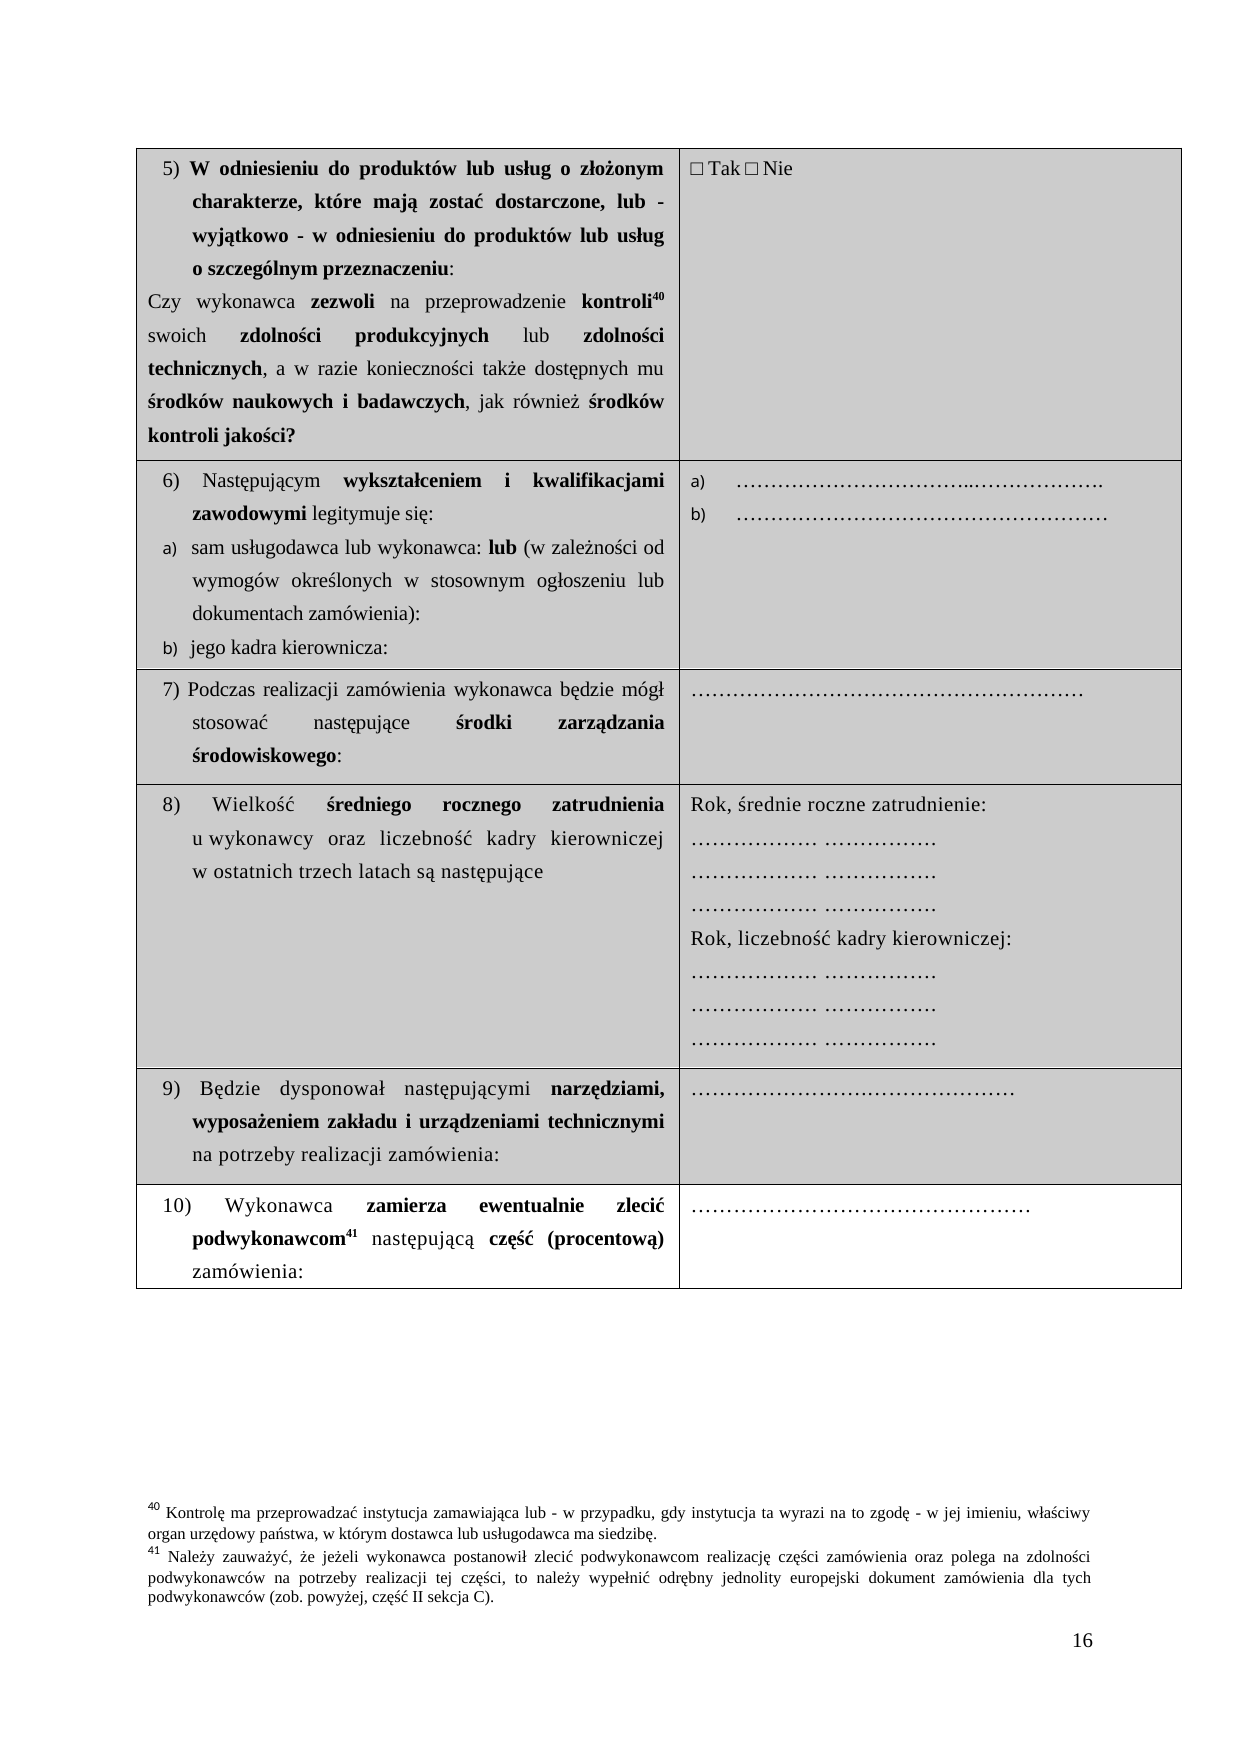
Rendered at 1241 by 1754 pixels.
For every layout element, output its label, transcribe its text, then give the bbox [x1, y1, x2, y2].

table_cell ……………………………..………………. ……………………………………………… [680, 461, 1181, 668]
table_cell 7) Podczas realizacji zamówienia wykonawca będzie mógł stosować następujące środki zarządzania środowiskowego: [137, 670, 679, 784]
table_cell 10) Wykonawca zamierza ewentualnie zlecić podwykonawcom następującą część (procentową) zamówienia: [137, 1185, 679, 1288]
table_cell Rok, średnie roczne zatrudnienie: ……………… ……………. ……………… ……………. ……………… ……………. Rok, liczebność kadry kierowniczej: ……………… ……………. ……………… ……………. ……………… ……………. [680, 785, 1181, 1067]
table_cell …………………….………………… [680, 1069, 1181, 1184]
table_cell 8) Wielkość średniego rocznego zatrudnienia u wykonawcy oraz liczebność kadry kierowniczej w ostatnich trzech latach są następujące [137, 785, 679, 1067]
table_cell 9) Będzie dysponował następującymi narzędziami, wyposażeniem zakładu i urządzeniami technicznymi na potrzeby realizacji zamówienia: [137, 1069, 679, 1184]
table_cell 5) W odniesieniu do produktów lub usług o złożonym charakterze, które mają zostać dostarczone, lub - wyjątkowo - w odniesieniu do produktów lub usług o szczególnym przeznaczeniu: Czy wykonawca zezwoli na przeprowadzenie kontroli swoich zdolności produkcyjnych lub zdolności technicznych, a w razie konieczności także dostępnych mu środków naukowych i badawczych, jak również środków kontroli jakości? [137, 149, 679, 460]
table_cell 6) Następującym wykształceniem i kwalifikacjami zawodowymi legitymuje się: sam usługodawca lub wykonawca: lub (w zależności od wymogów określonych w stosownym ogłoszeniu lub dokumentach zamówienia): jego kadra kierownicza: [137, 461, 679, 668]
table_cell □ Tak □ Nie [680, 149, 1181, 460]
table_cell ………………………………………… [680, 1185, 1181, 1288]
table_cell ………………………………………………… [680, 670, 1181, 784]
